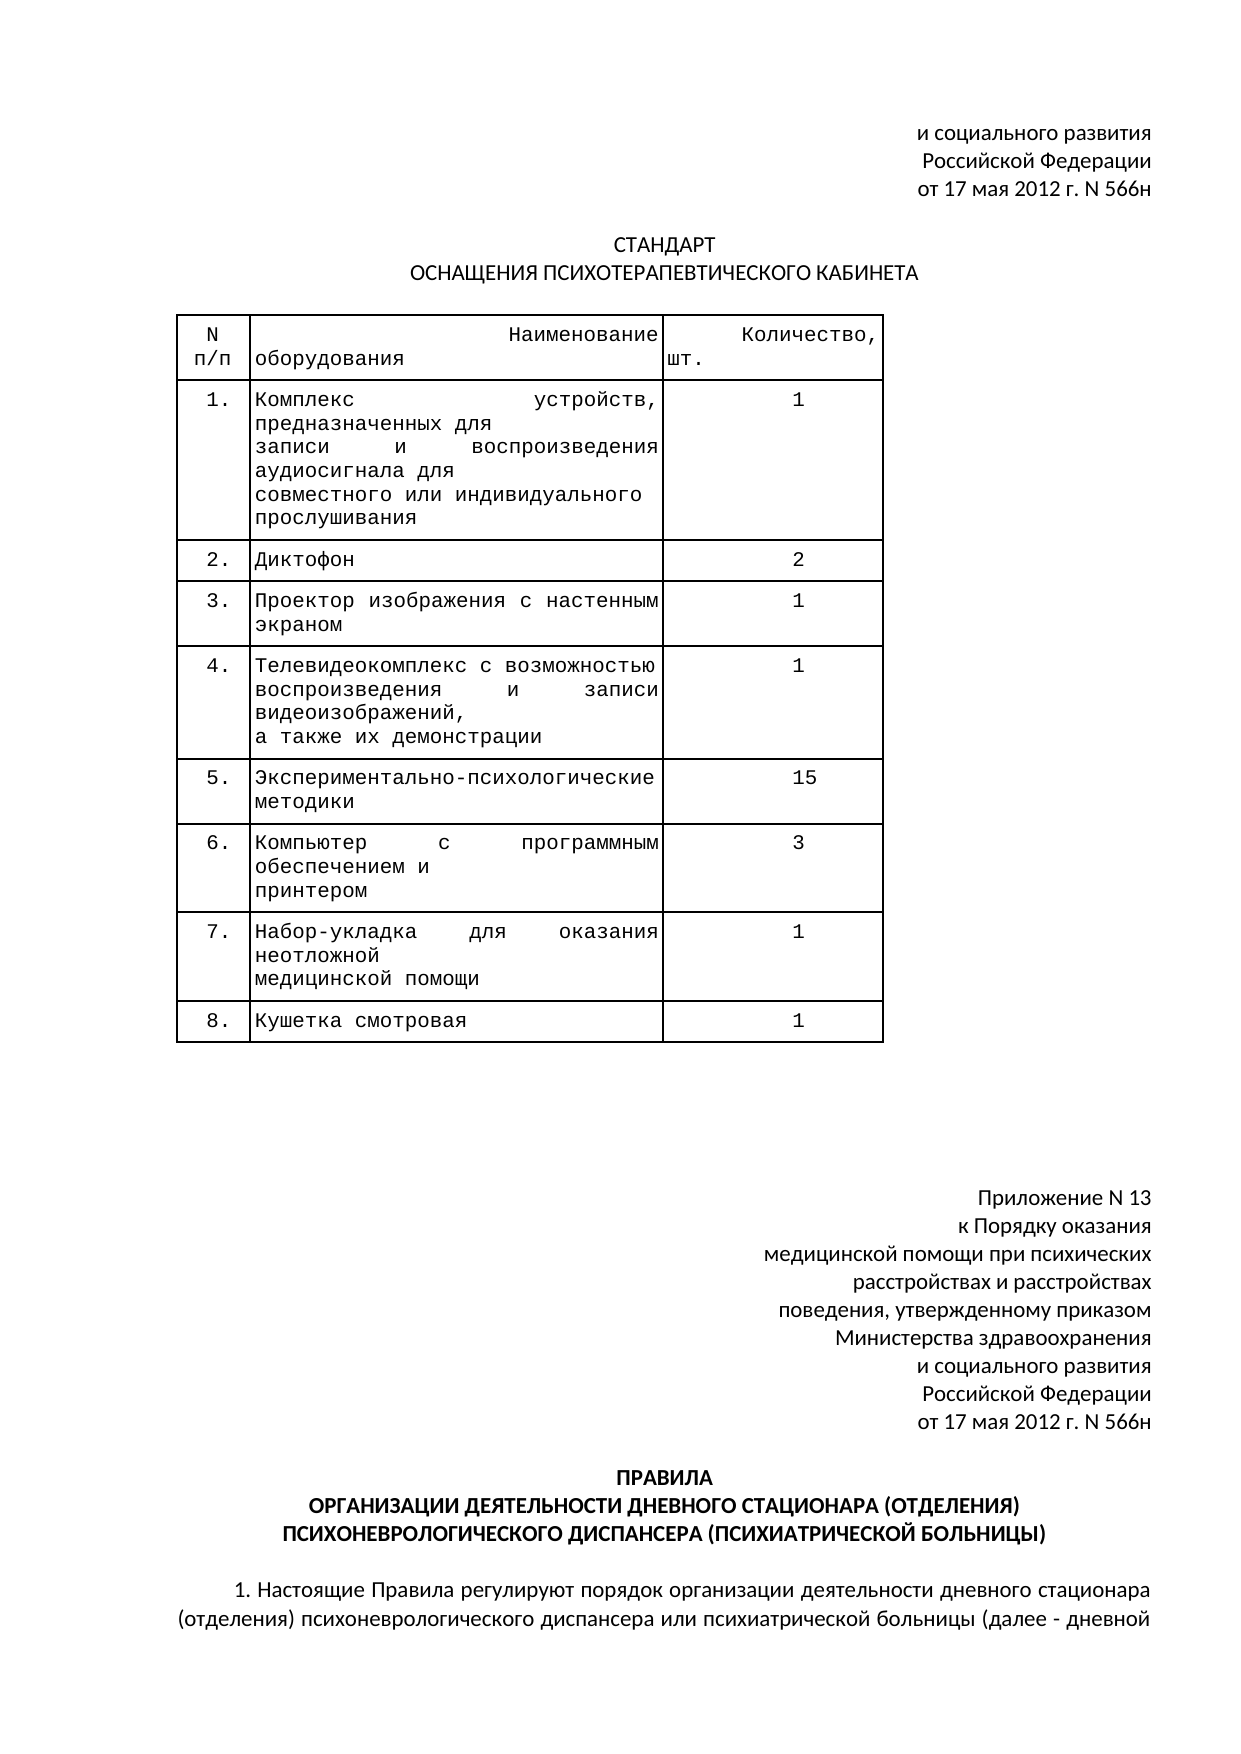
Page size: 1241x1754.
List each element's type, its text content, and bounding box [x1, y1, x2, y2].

table_header Количество, шт. [664, 316, 882, 379]
table_cell 1 [664, 913, 882, 1000]
table_cell 3. [178, 582, 249, 645]
text от 17 мая 2012 г. N 566н [177, 1407, 1152, 1436]
text и социального развития [177, 1351, 1152, 1379]
table_cell 1 [664, 582, 882, 645]
title ПРАВИЛА [177, 1463, 1152, 1492]
table_cell 2 [664, 541, 882, 580]
text от 17 мая 2012 г. N 566н [177, 174, 1152, 202]
table_cell 8. [178, 1002, 249, 1041]
table_cell Комплекс устройств, предназначенных для записи и воспроизведения аудиосигнала для совместного или индивидуального прослушивания [251, 381, 662, 539]
text Российской Федерации [177, 1379, 1152, 1407]
table_cell 3 [664, 825, 882, 911]
text поведения, утвержденному приказом [177, 1295, 1152, 1323]
table_cell 2. [178, 541, 249, 580]
text ОСНАЩЕНИЯ ПСИХОТЕРАПЕВТИЧЕСКОГО КАБИНЕТА [177, 258, 1152, 286]
table_cell Телевидеокомплекс с возможностью воспроизведения и записи видеоизображений, а также их демонстрации [251, 647, 662, 757]
table_header Наименование оборудования [251, 316, 662, 379]
table_cell 1. [178, 381, 249, 539]
table_cell Набор-укладка для оказания неотложной медицинской помощи [251, 913, 662, 1000]
title ОРГАНИЗАЦИИ ДЕЯТЕЛЬНОСТИ ДНЕВНОГО СТАЦИОНАРА (ОТДЕЛЕНИЯ) [177, 1492, 1152, 1519]
table_cell Кушетка смотровая [251, 1002, 662, 1041]
table_cell 1 [664, 381, 882, 539]
text медицинской помощи при психических [177, 1239, 1152, 1267]
table_cell Компьютер с программным обеспечением и принтером [251, 825, 662, 911]
table_cell Диктофон [251, 541, 662, 580]
text расстройствах и расстройствах [177, 1267, 1152, 1295]
table_cell 6. [178, 825, 249, 911]
text Министерства здравоохранения [177, 1323, 1152, 1351]
table_cell 7. [178, 913, 249, 1000]
table_cell 5. [178, 760, 249, 822]
table_cell Проектор изображения с настенным экраном [251, 582, 662, 645]
text Приложение N 13 [177, 1183, 1152, 1211]
title ПСИХОНЕВРОЛОГИЧЕСКОГО ДИСПАНСЕРА (ПСИХИАТРИЧЕСКОЙ БОЛЬНИЦЫ) [177, 1519, 1152, 1548]
table_cell 15 [664, 760, 882, 822]
text и социального развития [177, 118, 1152, 146]
table_cell 1 [664, 1002, 882, 1041]
table_header N п/п [178, 316, 249, 379]
text СТАНДАРТ [177, 230, 1152, 258]
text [177, 1576, 1152, 1632]
text к Порядку оказания [177, 1211, 1152, 1239]
text Российской Федерации [177, 146, 1152, 174]
table_cell 4. [178, 647, 249, 757]
table_cell Экспериментально-психологические методики [251, 760, 662, 822]
table_cell 1 [664, 647, 882, 757]
